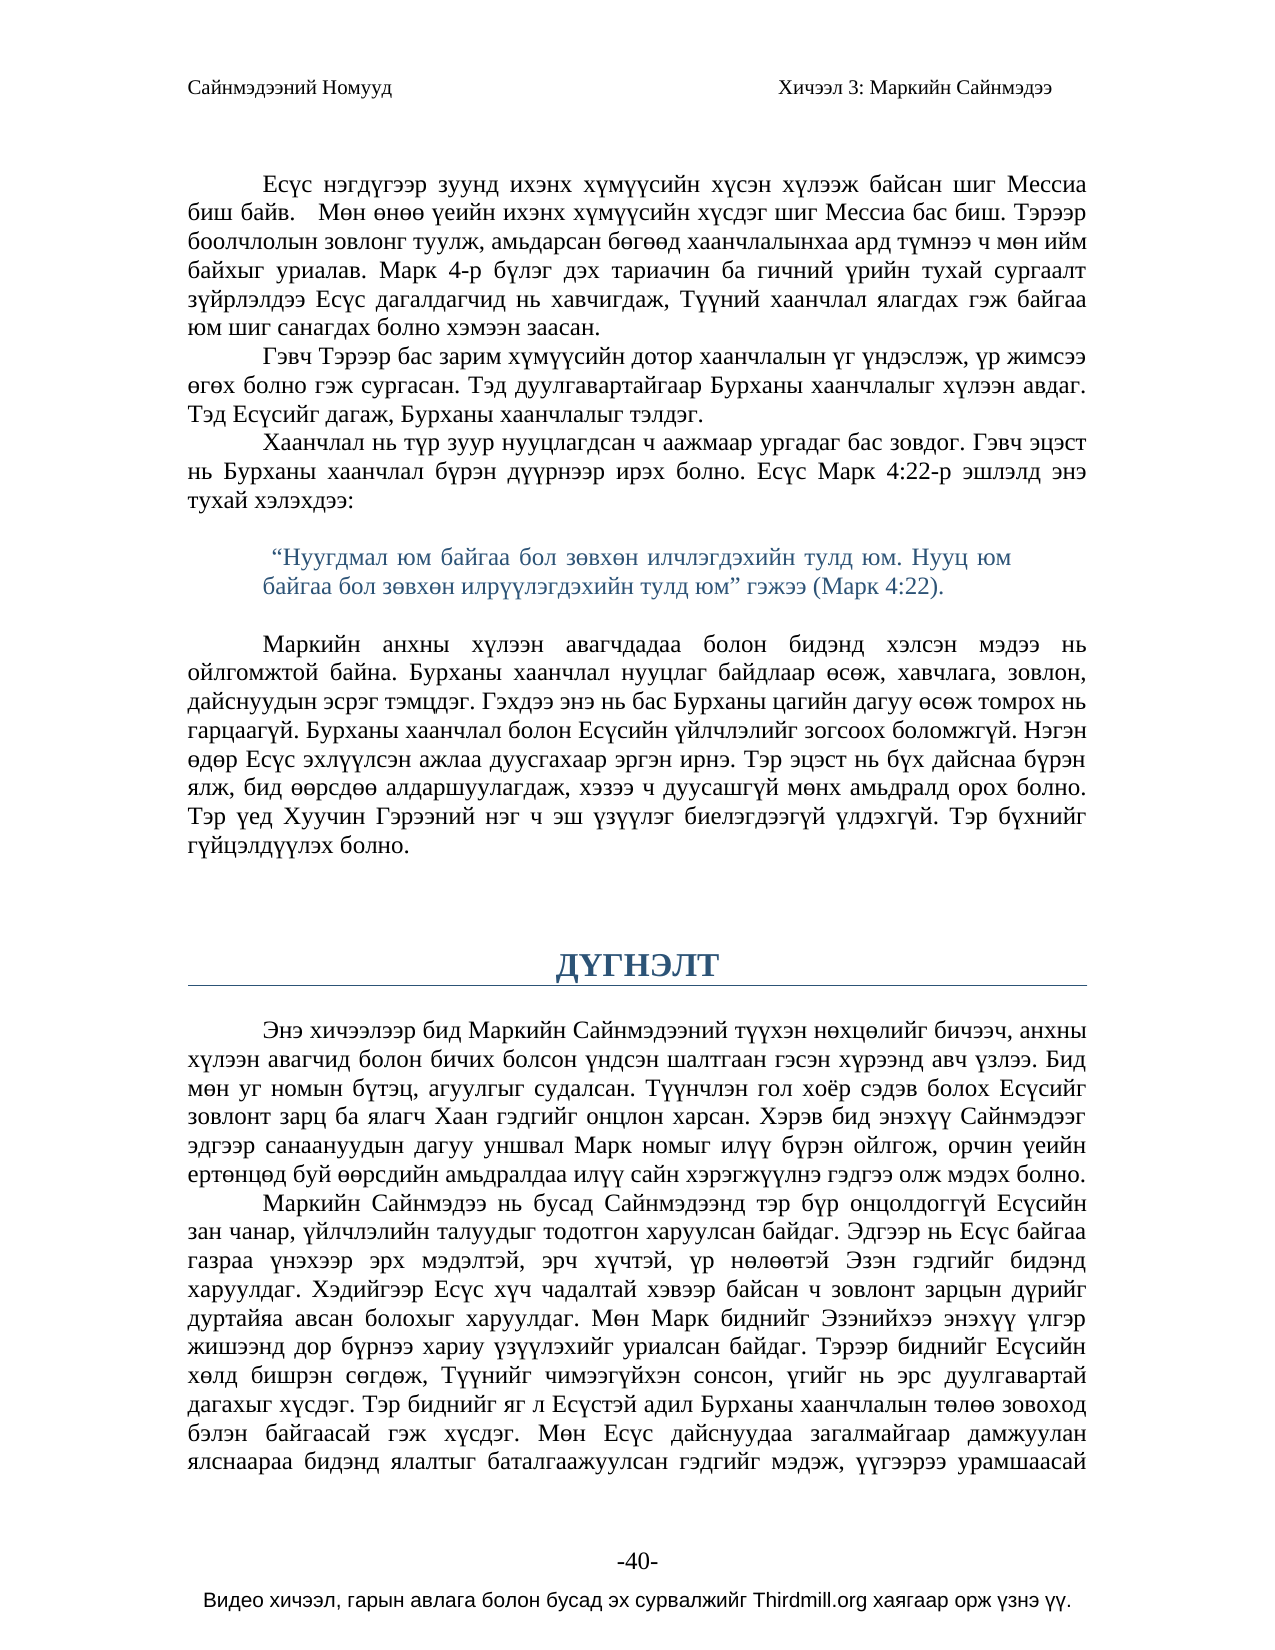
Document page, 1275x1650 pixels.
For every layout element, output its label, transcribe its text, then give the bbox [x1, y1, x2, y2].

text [187, 1188, 1087, 1475]
text “Нуугдмал юм байгаа бол зөвхөн илчлэгдэхийн тулд юм. Нууц юм байгаа бол зөвхөн илрүүлэгдэхийн тулд юм” гэжээ (Марк 4:22). [262, 542, 1012, 600]
text Энэ хичээлээр бид Маркийн Сайнмэдээний түүхэн нөхцөлийг бичээч, анхны хүлээн авагчид болон бичих болсон үндсэн шалтгаан гэсэн хүрээнд авч үзлээ. Бид мөн уг номын бүтэц, агуулгыг судалсан. Түүнчлэн гол хоёр сэдэв болох Есүсийг зовлонт зарц ба ялагч Хаан гэдгийг онцлон харсан. Хэрэв бид энэхүү Сайнмэдээг эдгээр санаануудын дагуу уншвал Марк номыг илүү бүрэн ойлгож, орчин үеийн ертөнцөд буй өөрсдийн амьдралдаа илүү сайн хэрэгжүүлнэ гэдгээ олж мэдэх болно. [187, 1015, 1087, 1188]
text Есүс нэгдүгээр зуунд ихэнх хүмүүсийн хүсэн хүлээж байсан шиг Мессиа биш байв. Мөн өнөө үеийн ихэнх хүмүүсийн хүсдэг шиг Мессиа бас биш. Тэрээр боолчлолын зовлонг туулж, амьдарсан бөгөөд хаанчлалынхаа ард түмнээ ч мөн ийм байхыг уриалав. Марк 4-р бүлэг дэх тариачин ба гичний үрийн тухай сургаалт зүйрлэлдээ Есүс дагалдагчид нь хавчигдаж, Түүний хаанчлал ялагдах гэж байгаа юм шиг санагдах болно хэмээн заасан. [187, 169, 1087, 341]
text ДҮГНЭЛТ [187, 945, 1087, 986]
text Хаанчлал нь түр зуур нууцлагдсан ч аажмаар ургадаг бас зовдог. Гэвч эцэст нь Бурханы хаанчлал бүрэн дүүрнээр ирэх болно. Есүс Марк 4:22-р эшлэлд энэ тухай хэлэхдээ: [187, 427, 1087, 514]
text Гэвч Тэрээр бас зарим хүмүүсийн дотор хаанчлалын үг үндэслэж, үр жимсээ өгөх болно гэж сургасан. Тэд дуулгавартайгаар Бурханы хаанчлалыг хүлээн авдаг. Тэд Есүсийг дагаж, Бурханы хаанчлалыг тэлдэг. [187, 341, 1087, 427]
text Маркийн анхны хүлээн авагчдадаа болон бидэнд хэлсэн мэдээ нь ойлгомжтой байна. Бурханы хаанчлал нууцлаг байдлаар өсөж, хавчлага, зовлон, дайснуудын эсрэг тэмцдэг. Гэхдээ энэ нь бас Бурханы цагийн дагуу өсөж томрох нь гарцаагүй. Бурханы хаанчлал болон Есүсийн үйлчлэлийг зогсоох боломжгүй. Нэгэн өдөр Есүс эхлүүлсэн ажлаа дуусгахаар эргэн ирнэ. Тэр эцэст нь бүх дайснаа бүрэн ялж, бид өөрсдөө алдаршуулагдаж, хэзээ ч дуусашгүй мөнх амьдралд орох болно. Тэр үед Хуучин Гэрээний нэг ч эш үзүүлэг биелэгдээгүй үлдэхгүй. Тэр бүхнийг гүйцэлдүүлэх болно. [187, 629, 1087, 859]
